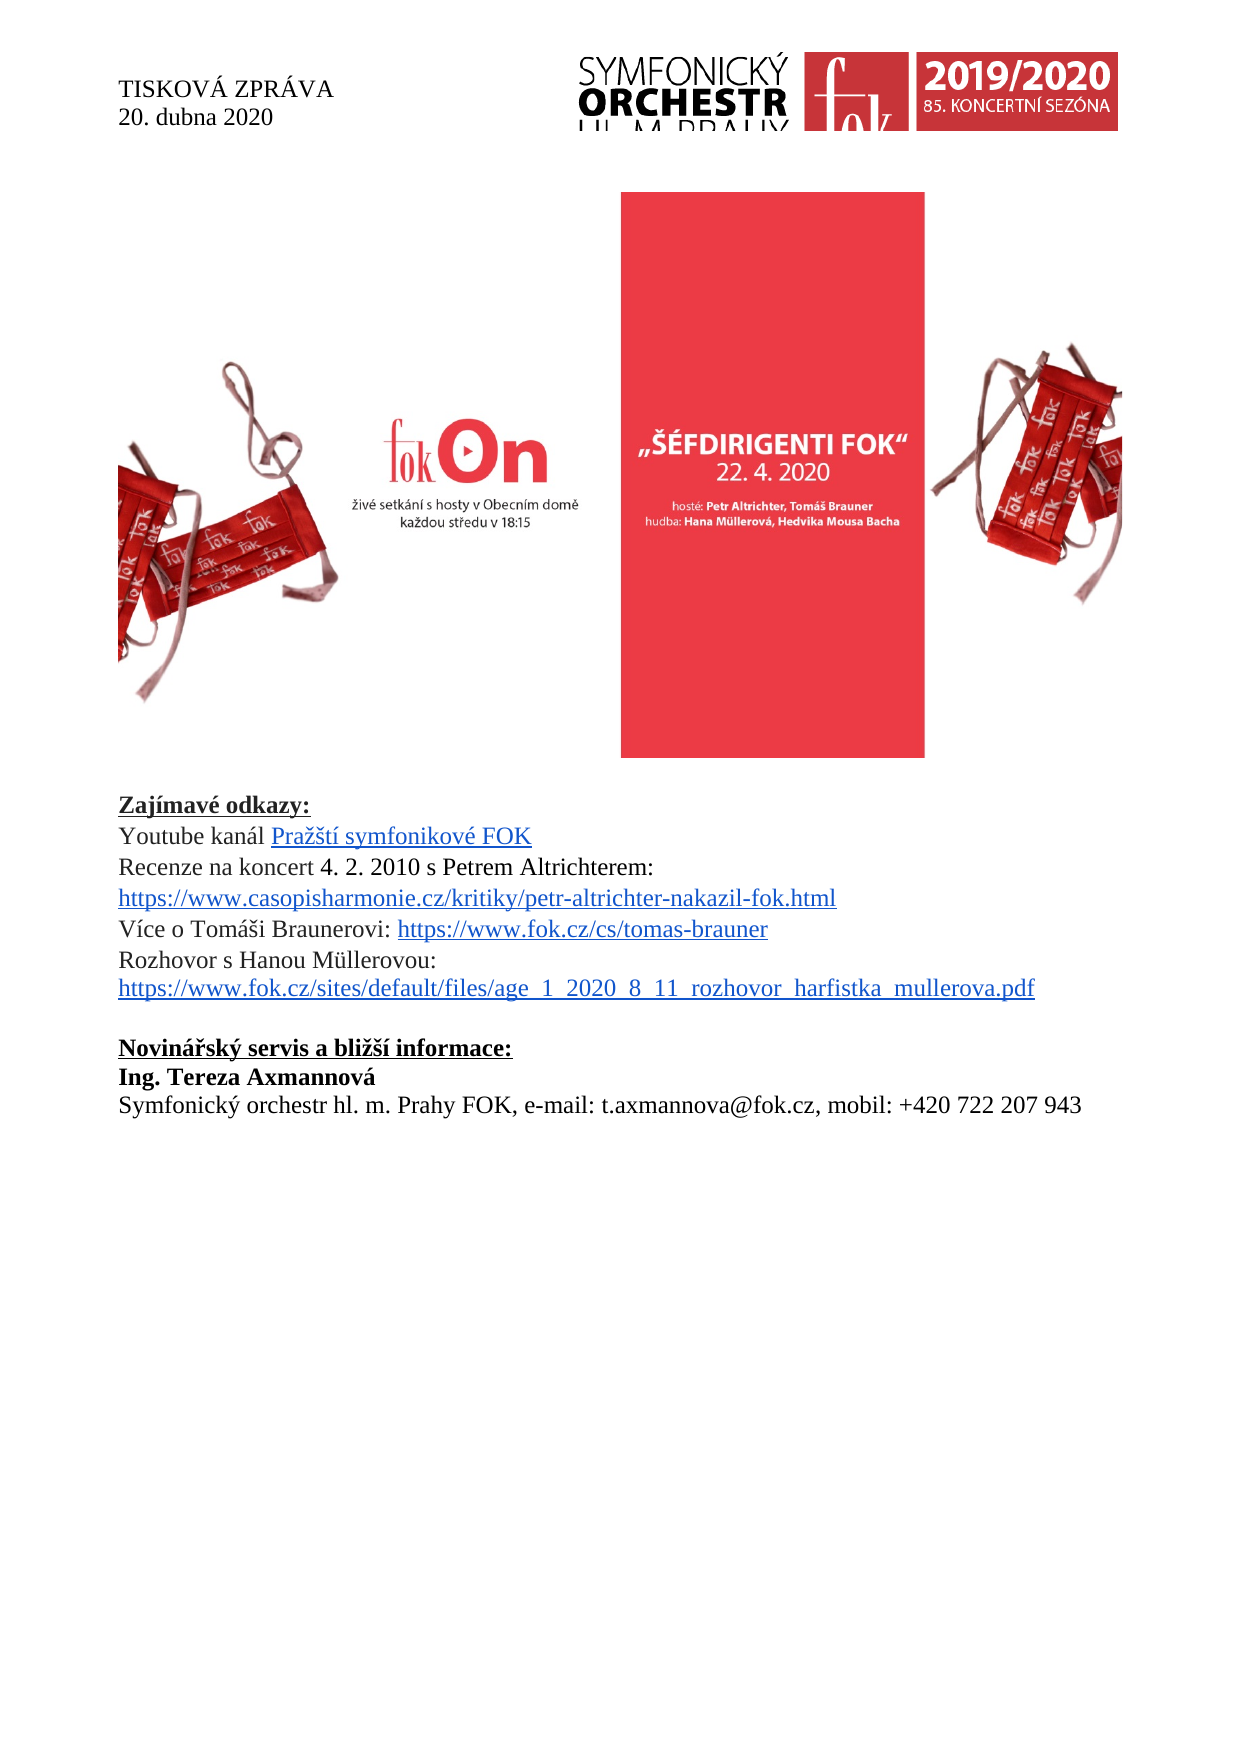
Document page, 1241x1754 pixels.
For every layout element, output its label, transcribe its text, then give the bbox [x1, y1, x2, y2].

text Ing. Tereza Axmannová [118, 1062, 1122, 1091]
text Symfonický orchestr hl. m. Prahy FOK, e-mail: t.axmannova@fok.cz, mobil: +420 722 207 943 [118, 1091, 1122, 1119]
text Více o Tomáši Braunerovi: https://www.fok.cz/cs/tomas-brauner [118, 914, 1122, 943]
text Recenze na koncert 4. 2. 2010 s Petrem Altrichterem: [118, 852, 1122, 881]
text Rozhovor s Hanou Müllerovou: https://www.fok.cz/sites/default/files/age_1_2020_8_11_rozhovor_harfistka_mullerova.pdf [118, 945, 1122, 1002]
picture [573, 45, 1123, 174]
text https://www.casopisharmonie.cz/kritiky/petr-altrichter-nakazil-fok.html [118, 883, 1122, 912]
picture [118, 192, 1123, 758]
text Youtube kanál Pražští symfonikové FOK [118, 821, 1122, 850]
text Zajímavé odkazy: [118, 791, 1122, 819]
text Novinářský servis a bližší informace: [118, 1033, 1122, 1062]
